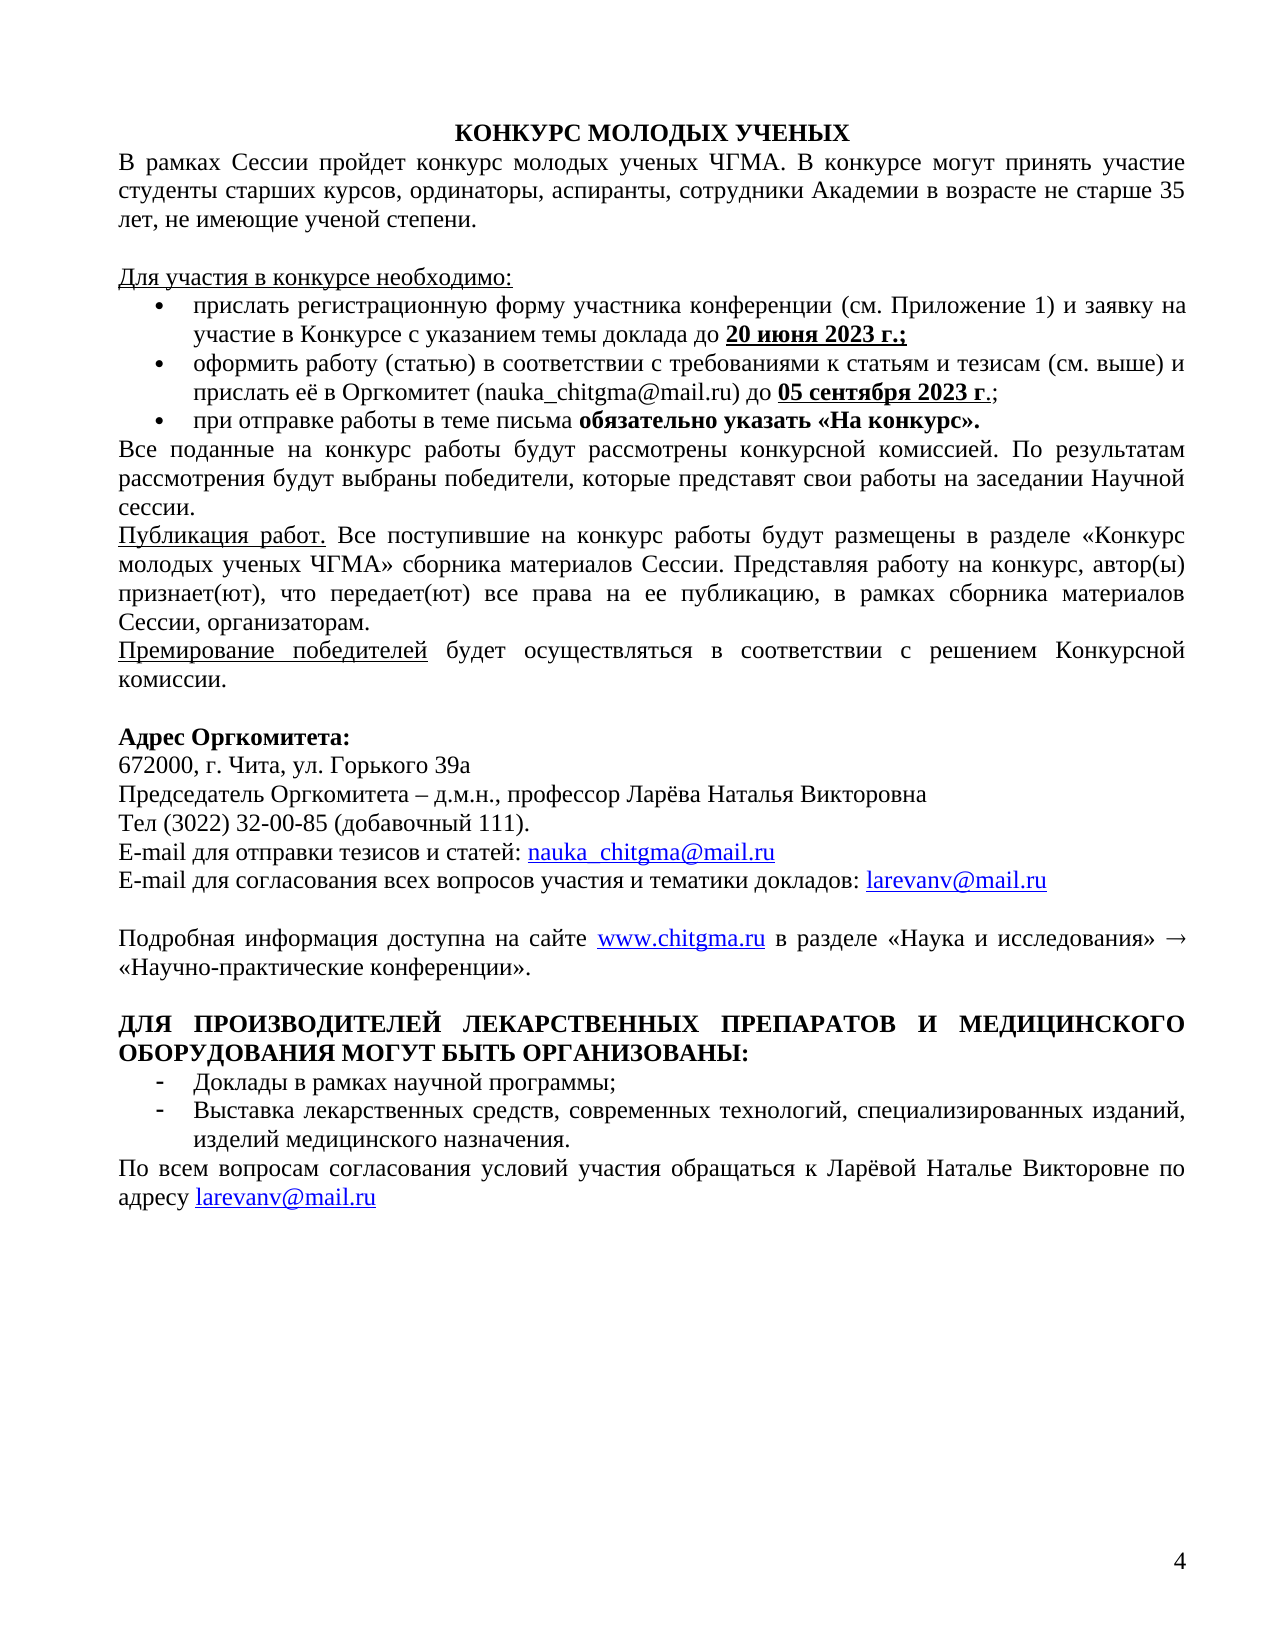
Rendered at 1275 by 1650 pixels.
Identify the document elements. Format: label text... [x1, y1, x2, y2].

text Для производителей лекарственных препаратов и медицинского оборудования могут быть организованы: [118, 1009, 1186, 1067]
text Председатель Оргкомитета – д.м.н., профессор Ларёва Наталья Викторовна [118, 779, 1186, 808]
text КОНКУРС МОЛОДЫХ УЧЕНЫХ [118, 118, 1186, 147]
text 672000, г. Чита, ул. Горького 39а [118, 751, 1186, 779]
text Тел (3022) 32-00-85 (добавочный 111). [118, 808, 1186, 837]
text Все поданные на конкурс работы будут рассмотрены конкурсной комиссией. По результатам рассмотрения будут выбраны победители, которые представят свои работы на заседании Научной сессии. [118, 434, 1186, 521]
list прислать регистрационную форму участника конференции (см. Приложение 1) и заявку на участие в Конкурсе с указанием темы доклада до 20 июня 2023 г.; [156, 291, 1186, 348]
text По всем вопросам согласования условий участия обращаться к Ларёвой Наталье Викторовне по адресу larevanv@mail.ru [118, 1153, 1186, 1211]
text E-mail для отправки тезисов и статей: nauka_chitgma@mail.ru [118, 837, 1186, 866]
list оформить работу (статью) в соответствии с требованиями к статьям и тезисам (см. выше) и прислать её в Оргкомитет (nauka_chitgma@mail.ru) до 05 сентября 2023 г.; [156, 348, 1186, 406]
list при отправке работы в теме письма обязательно указать «На конкурс». [156, 406, 1186, 434]
text Премирование победителей будет осуществляться в соответствии с решением Конкурсной комиссии. [118, 636, 1186, 693]
text E-mail для согласования всех вопросов участия и тематики докладов: larevanv@mail.ru [118, 866, 1186, 894]
text Для участия в конкурсе необходимо: [118, 262, 1186, 291]
text Адрес Оргкомитета: [118, 722, 1186, 751]
text Подробная информация доступна на сайте www.chitgma.ru в разделе «Наука и исследования» «Научно-практические конференции». [118, 923, 1186, 981]
list Выставка лекарственных средств, современных технологий, специализированных изданий, изделий медицинского назначения. [156, 1096, 1186, 1153]
list Доклады в рамках научной программы; [156, 1067, 1186, 1096]
text В рамках Сессии пройдет конкурс молодых ученых ЧГМА. В конкурсе могут принять участие студенты старших курсов, ординаторы, аспиранты, сотрудники Академии в возрасте не старше 35 лет, не имеющие ученой степени. [118, 147, 1186, 233]
text Публикация работ. Все поступившие на конкурс работы будут размещены в разделе «Конкурс молодых ученых ЧГМА» сборника материалов Сессии. Представляя работу на конкурс, автор(ы) признает(ют), что передает(ют) все права на ее публикацию, в рамках сборника материалов Сессии, организаторам. [118, 521, 1186, 636]
